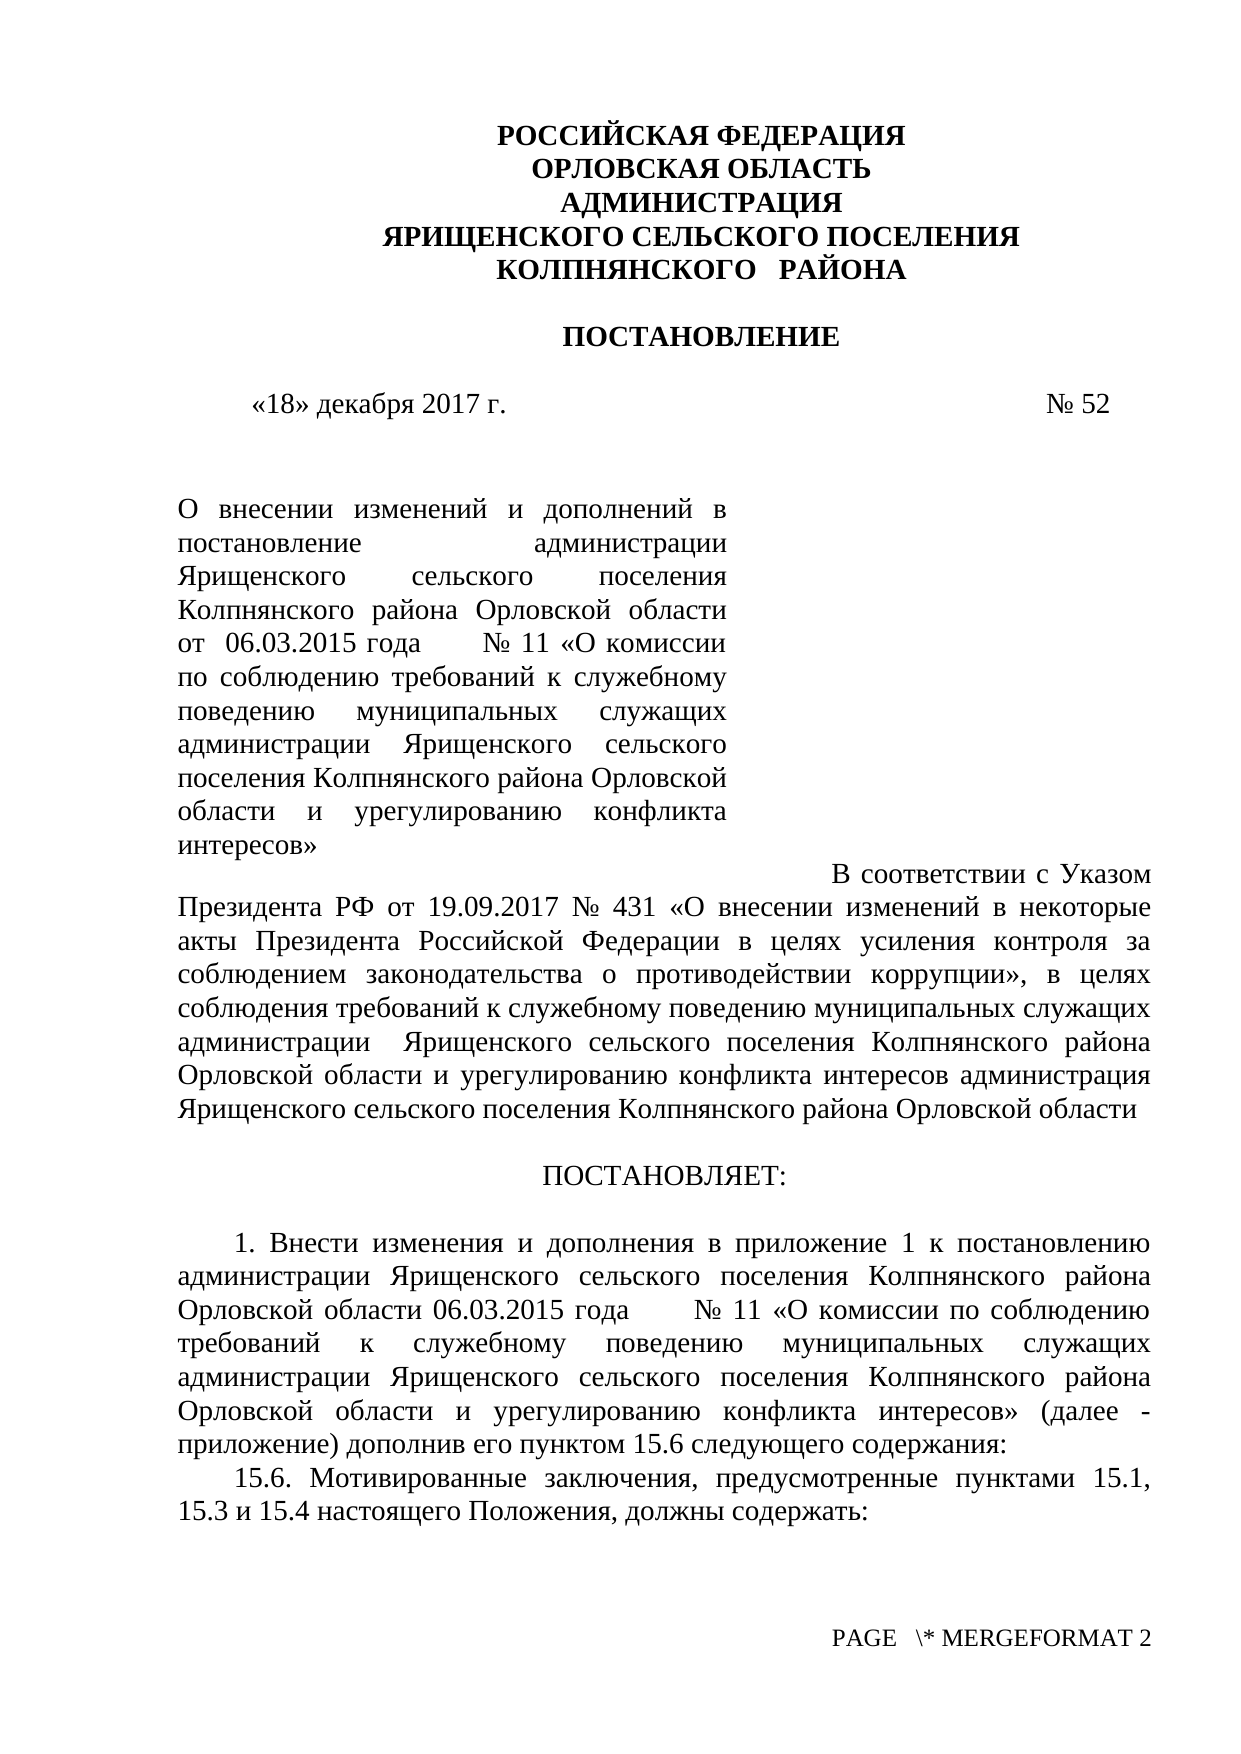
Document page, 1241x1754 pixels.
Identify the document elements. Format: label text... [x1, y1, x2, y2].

text ПОСТАНОВЛЯЕТ: [177, 1158, 1152, 1191]
text «18» декабря 2017 г. № 52 [177, 386, 1152, 420]
table_header О внесении изменений и дополнений в постановление администрации Ярищенского сельского поселения Колпнянского района Орловской области от 06.03.2015 года № 11 «О комиссии по соблюдению требований к служебному поведению муниципальных служащих администрации Ярищенского сельского поселения Колпнянского района Орловской области и урегулированию конфликта интересов» [166, 491, 738, 860]
text ОРЛОВСКАЯ ОБЛАСТЬ [177, 152, 1152, 185]
text 15.6. Мотивированные заключения, предусмотренные пунктами 15.1, 15.3 и 15.4 настоящего Положения, должны содержать: [177, 1460, 1152, 1527]
text В соответствии с Указом Президента РФ от 19.09.2017 № 431 «О внесении изменений в некоторые акты Президента Российской Федерации в целях усиления контроля за соблюдением законодательства о противодействии коррупции», в целях соблюдения требований к служебному поведению муниципальных служащих администрации Ярищенского сельского поселения Колпнянского района Орловской области и урегулированию конфликта интересов администрация Ярищенского сельского поселения Колпнянского района Орловской области [177, 856, 1152, 1124]
text АДМИНИСТРАЦИЯ [177, 185, 1152, 219]
text ЯРИЩЕНСКОГО СЕЛЬСКОГО ПОСЕЛЕНИЯ [177, 219, 1152, 252]
text ПОСТАНОВЛЕНИЕ [177, 319, 1152, 353]
text КОЛПНЯНСКОГО РАЙОНА [177, 252, 1152, 286]
text 1. Внести изменения и дополнения в приложение 1 к постановлению администрации Ярищенского сельского поселения Колпнянского района Орловской области 06.03.2015 года № 11 «О комиссии по соблюдению требований к служебному поведению муниципальных служащих администрации Ярищенского сельского поселения Колпнянского района Орловской области и урегулированию конфликта интересов» (далее - приложение) дополнив его пунктом 15.6 следующего содержания: [177, 1225, 1152, 1460]
text РОССИЙСКАЯ ФЕДЕРАЦИЯ [177, 118, 1152, 152]
